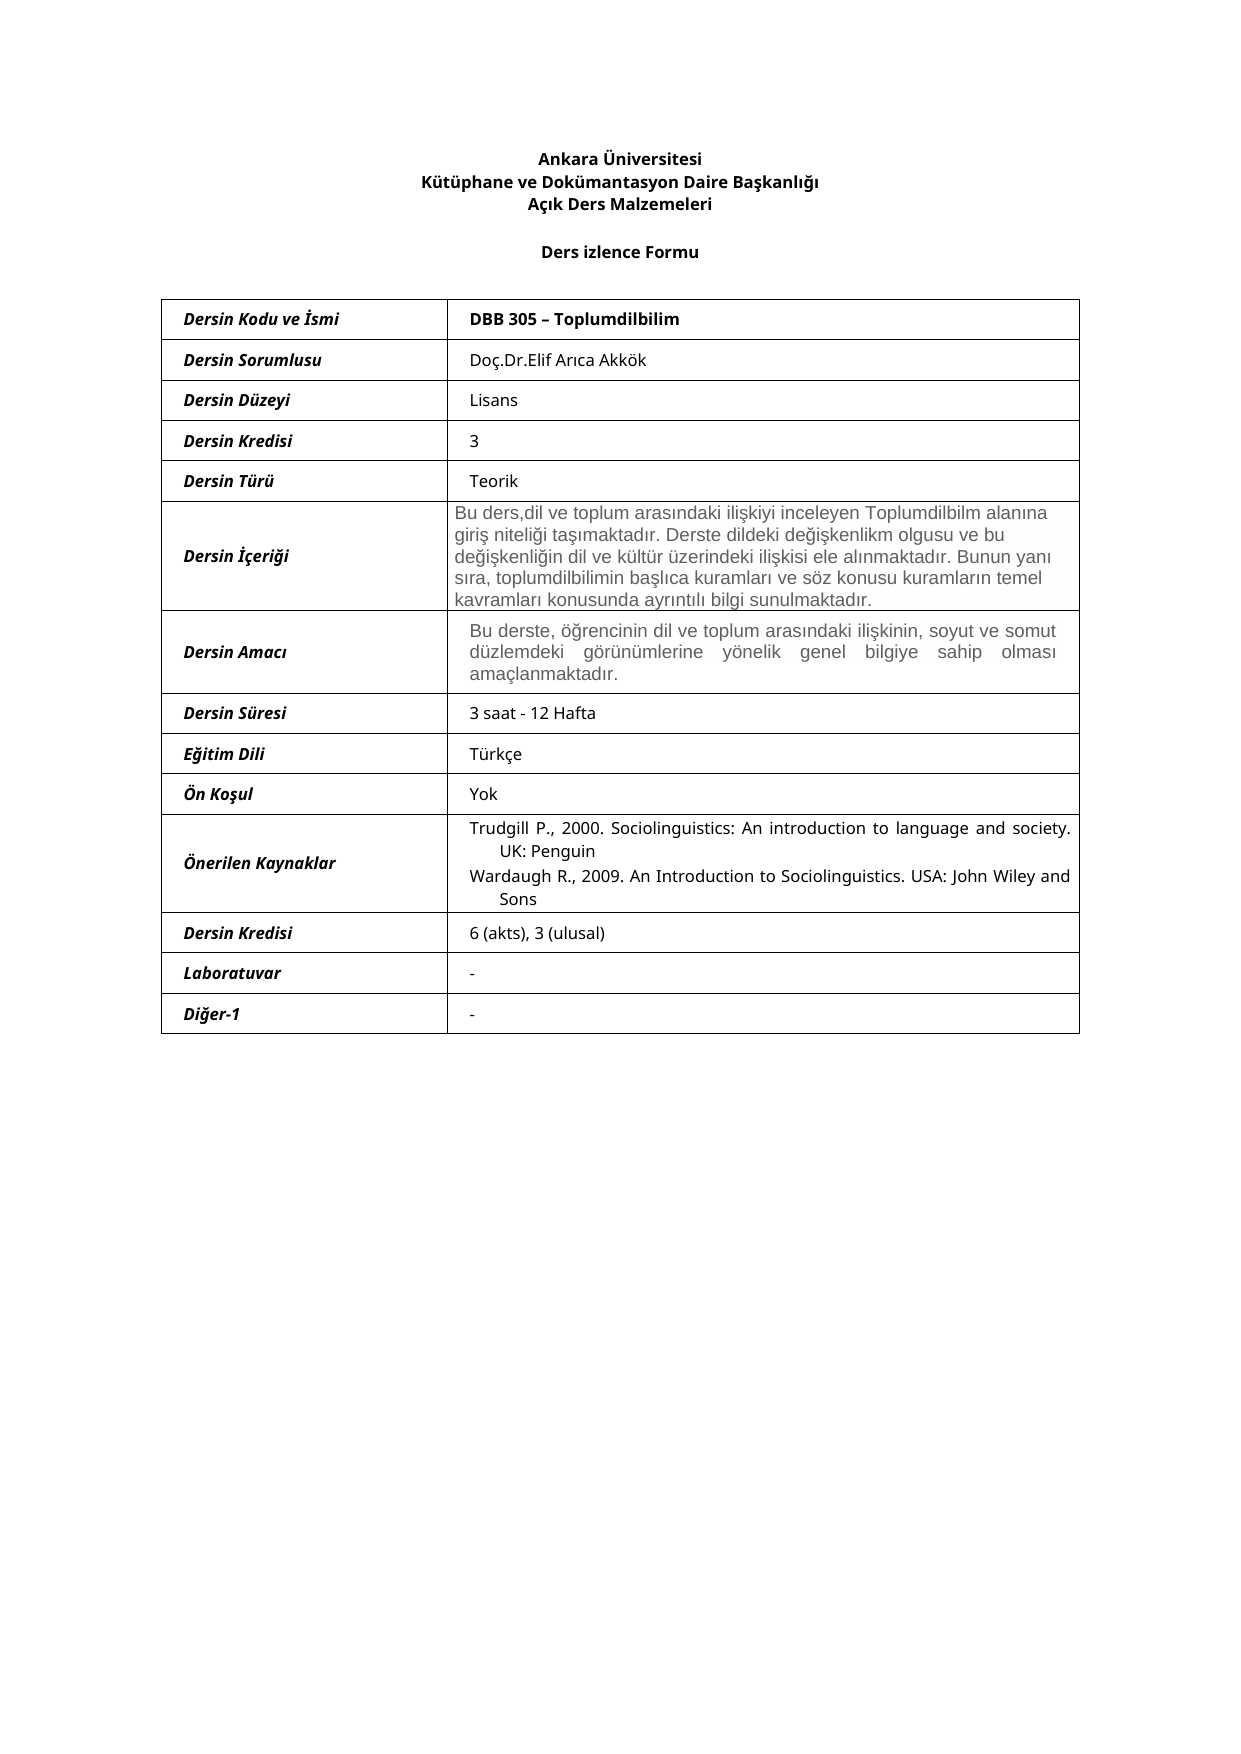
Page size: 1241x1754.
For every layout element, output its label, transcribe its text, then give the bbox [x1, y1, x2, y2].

table_cell Diğer-1 [162, 994, 447, 1033]
table_cell Ön Koşul [162, 774, 447, 814]
table_cell 3 saat - 12 Hafta [448, 694, 1079, 733]
table_cell - [448, 953, 1079, 993]
table_cell Laboratuvar [162, 953, 447, 993]
text Ders izlence Formu [148, 241, 1093, 263]
table_cell Önerilen Kaynaklar [162, 815, 447, 912]
table_cell Dersin Düzeyi [162, 381, 447, 420]
table_cell Dersin Kredisi [162, 913, 447, 952]
table_cell Dersin Türü [162, 461, 447, 501]
table_cell - [448, 994, 1079, 1033]
table_cell Trudgill P., 2000. Sociolinguistics: An introduction to language and society. UK: Penguin Wardaugh R., 2009. An Introduction to Sociolinguistics. USA: John Wiley and Sons [448, 815, 1079, 912]
table_cell 6 (akts), 3 (ulusal) [448, 913, 1079, 952]
table_cell Türkçe [448, 734, 1079, 773]
table_cell Dersin Amacı [162, 611, 447, 692]
table_cell Yok [448, 774, 1079, 814]
table_cell Teorik [448, 461, 1079, 501]
table_cell Dersin Süresi [162, 694, 447, 733]
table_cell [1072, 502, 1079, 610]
table_cell Doç.Dr.Elif Arıca Akkök [448, 340, 1079, 379]
table_cell Dersin Sorumlusu [162, 340, 447, 379]
table_cell Eğitim Dili [162, 734, 447, 773]
text Ankara Üniversitesi Kütüphane ve Dokümantasyon Daire Başkanlığı [148, 148, 1093, 193]
text Açık Ders Malzemeleri [148, 193, 1093, 216]
table_header Dersin Kodu ve İsmi [162, 300, 447, 339]
table_header DBB 305 – Toplumdilbilim [448, 300, 1079, 339]
table_cell Dersin Kredisi [162, 421, 447, 460]
table_cell Bu derste, öğrencinin dil ve toplum arasındaki ilişkinin, soyut ve somut düzlemdeki görünümlerine yönelik genel bilgiye sahip olması amaçlanmaktadır. [448, 611, 1079, 692]
table_cell 3 [448, 421, 1079, 460]
table_cell Dersin İçeriği [162, 502, 447, 610]
table_cell Lisans [448, 381, 1079, 420]
